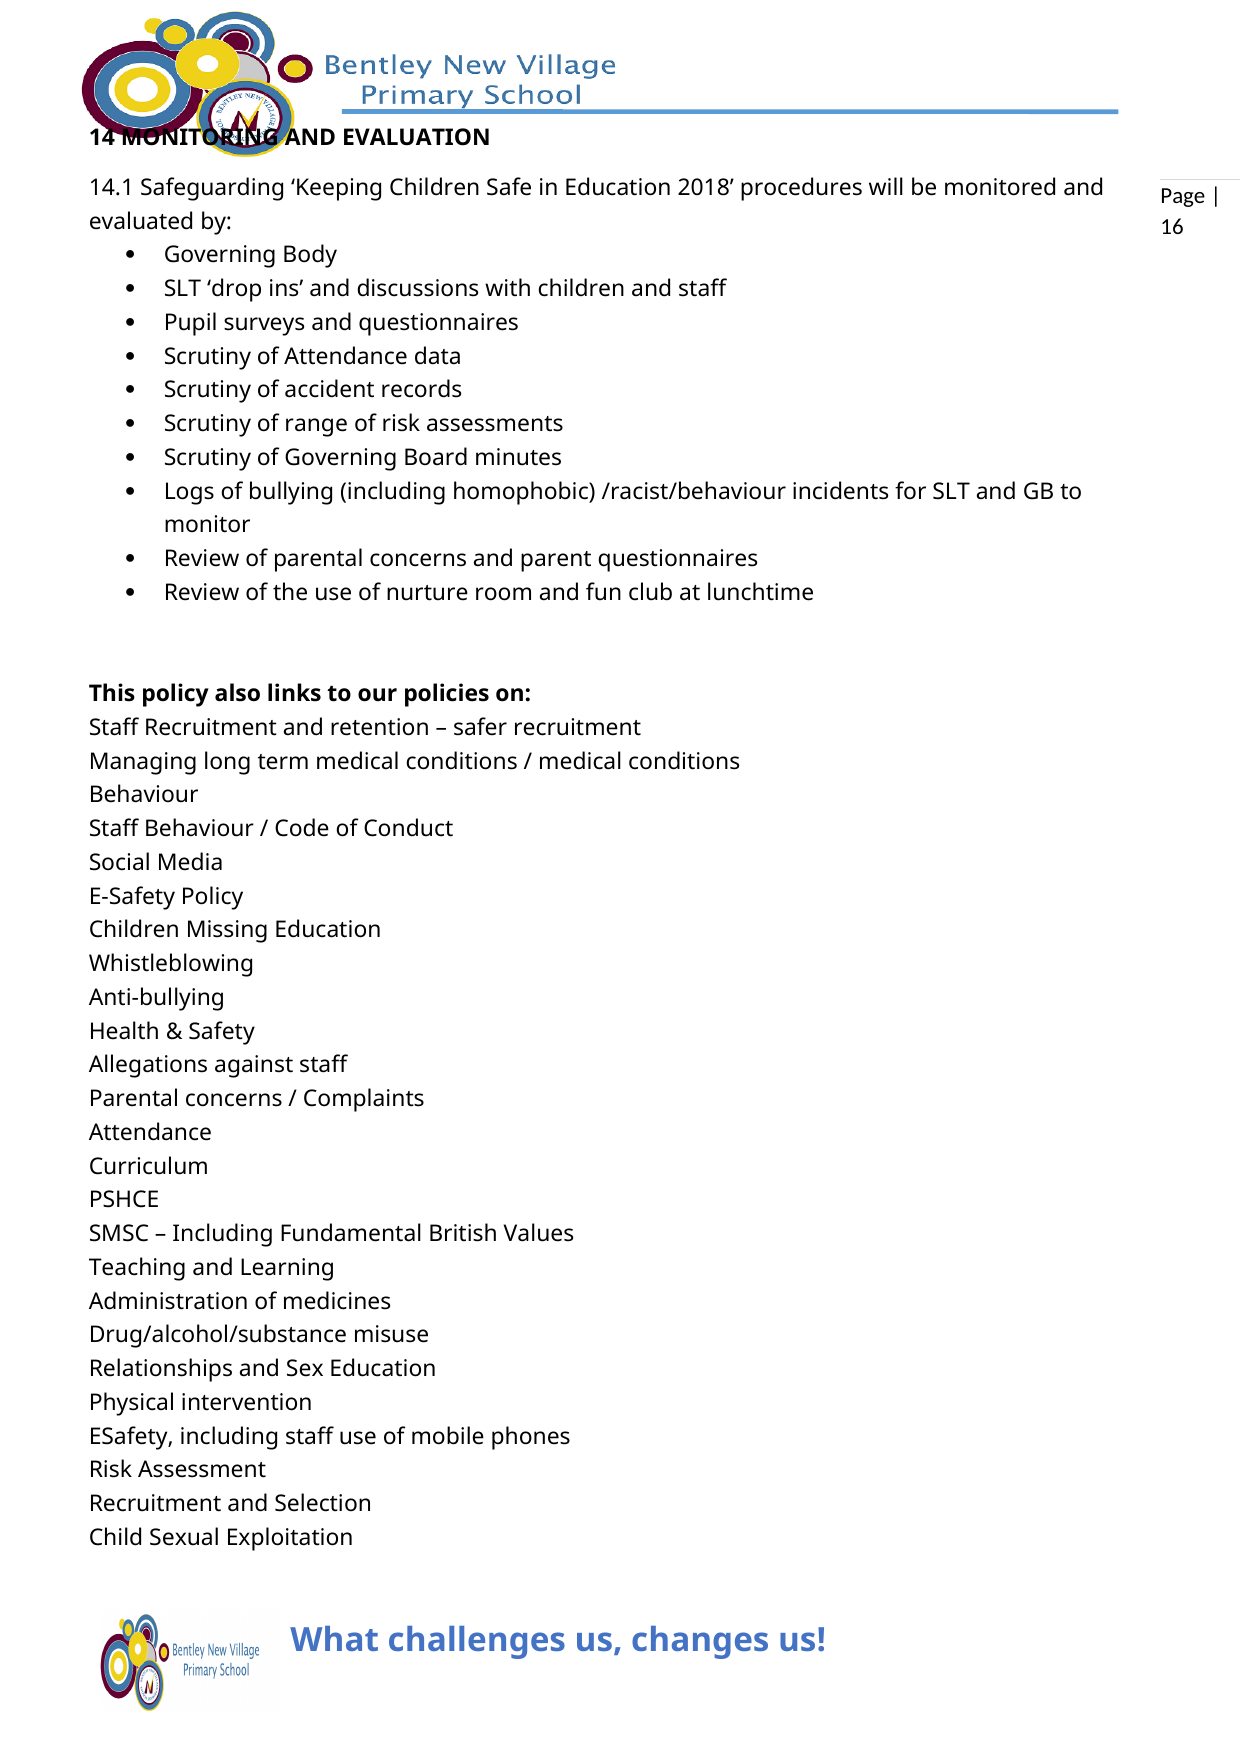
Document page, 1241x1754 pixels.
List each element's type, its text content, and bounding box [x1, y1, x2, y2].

list Review of the use of nurture room and fun club at lunchtime [126, 576, 1152, 607]
text Staff Recruitment and retention – safer recruitment [88, 711, 1152, 742]
text Behaviour [88, 778, 1152, 810]
list Governing Body [126, 238, 1152, 270]
text SMSC – Including Fundamental British Values [88, 1217, 1152, 1248]
text Drug/alcohol/substance misuse [88, 1318, 1152, 1350]
list Scrutiny of accident records [126, 373, 1152, 405]
text Curriculum [88, 1150, 1152, 1181]
text Child Sexual Exploitation [88, 1521, 1152, 1552]
list Scrutiny of range of risk assessments [126, 407, 1152, 438]
text Social Media [88, 846, 1152, 877]
text Allegations against staff [88, 1048, 1152, 1080]
text Children Missing Education [88, 913, 1152, 945]
text ESafety, including staff use of mobile phones [88, 1420, 1152, 1451]
text Parental concerns / Complaints [88, 1082, 1152, 1113]
text Teaching and Learning [88, 1251, 1152, 1282]
list Pupil surveys and questionnaires [126, 306, 1152, 337]
text Staff Behaviour / Code of Conduct [88, 812, 1152, 843]
list Review of parental concerns and parent questionnaires [126, 542, 1152, 573]
text Managing long term medical conditions / medical conditions [88, 745, 1152, 776]
text Whistleblowing [88, 947, 1152, 978]
text Relationships and Sex Education [88, 1352, 1152, 1383]
text This policy also links to our policies on: [88, 677, 1152, 708]
text Administration of medicines [88, 1285, 1152, 1316]
picture [73, 5, 686, 157]
text 14.1 Safeguarding ‘Keeping Children Safe in Education 2018’ procedures will be monitored and evaluated by: [88, 171, 1152, 236]
text Anti-bullying [88, 981, 1152, 1012]
list Scrutiny of Attendance data [126, 340, 1152, 371]
text PSHCE [88, 1183, 1152, 1215]
text E-Safety Policy [88, 880, 1152, 911]
text Recruitment and Selection [88, 1487, 1152, 1518]
text 14 MONITORING AND EVALUATION [88, 121, 1152, 152]
text Risk Assessment [88, 1453, 1152, 1485]
picture [98, 1610, 280, 1711]
text Physical intervention [88, 1386, 1152, 1417]
list Logs of bullying (including homophobic) /racist/behaviour incidents for SLT and GB to monitor [126, 475, 1152, 540]
text Health & Safety [88, 1015, 1152, 1046]
text Attendance [88, 1116, 1152, 1147]
list Scrutiny of Governing Board minutes [126, 441, 1152, 472]
list SLT ‘drop ins’ and discussions with children and staff [126, 272, 1152, 303]
